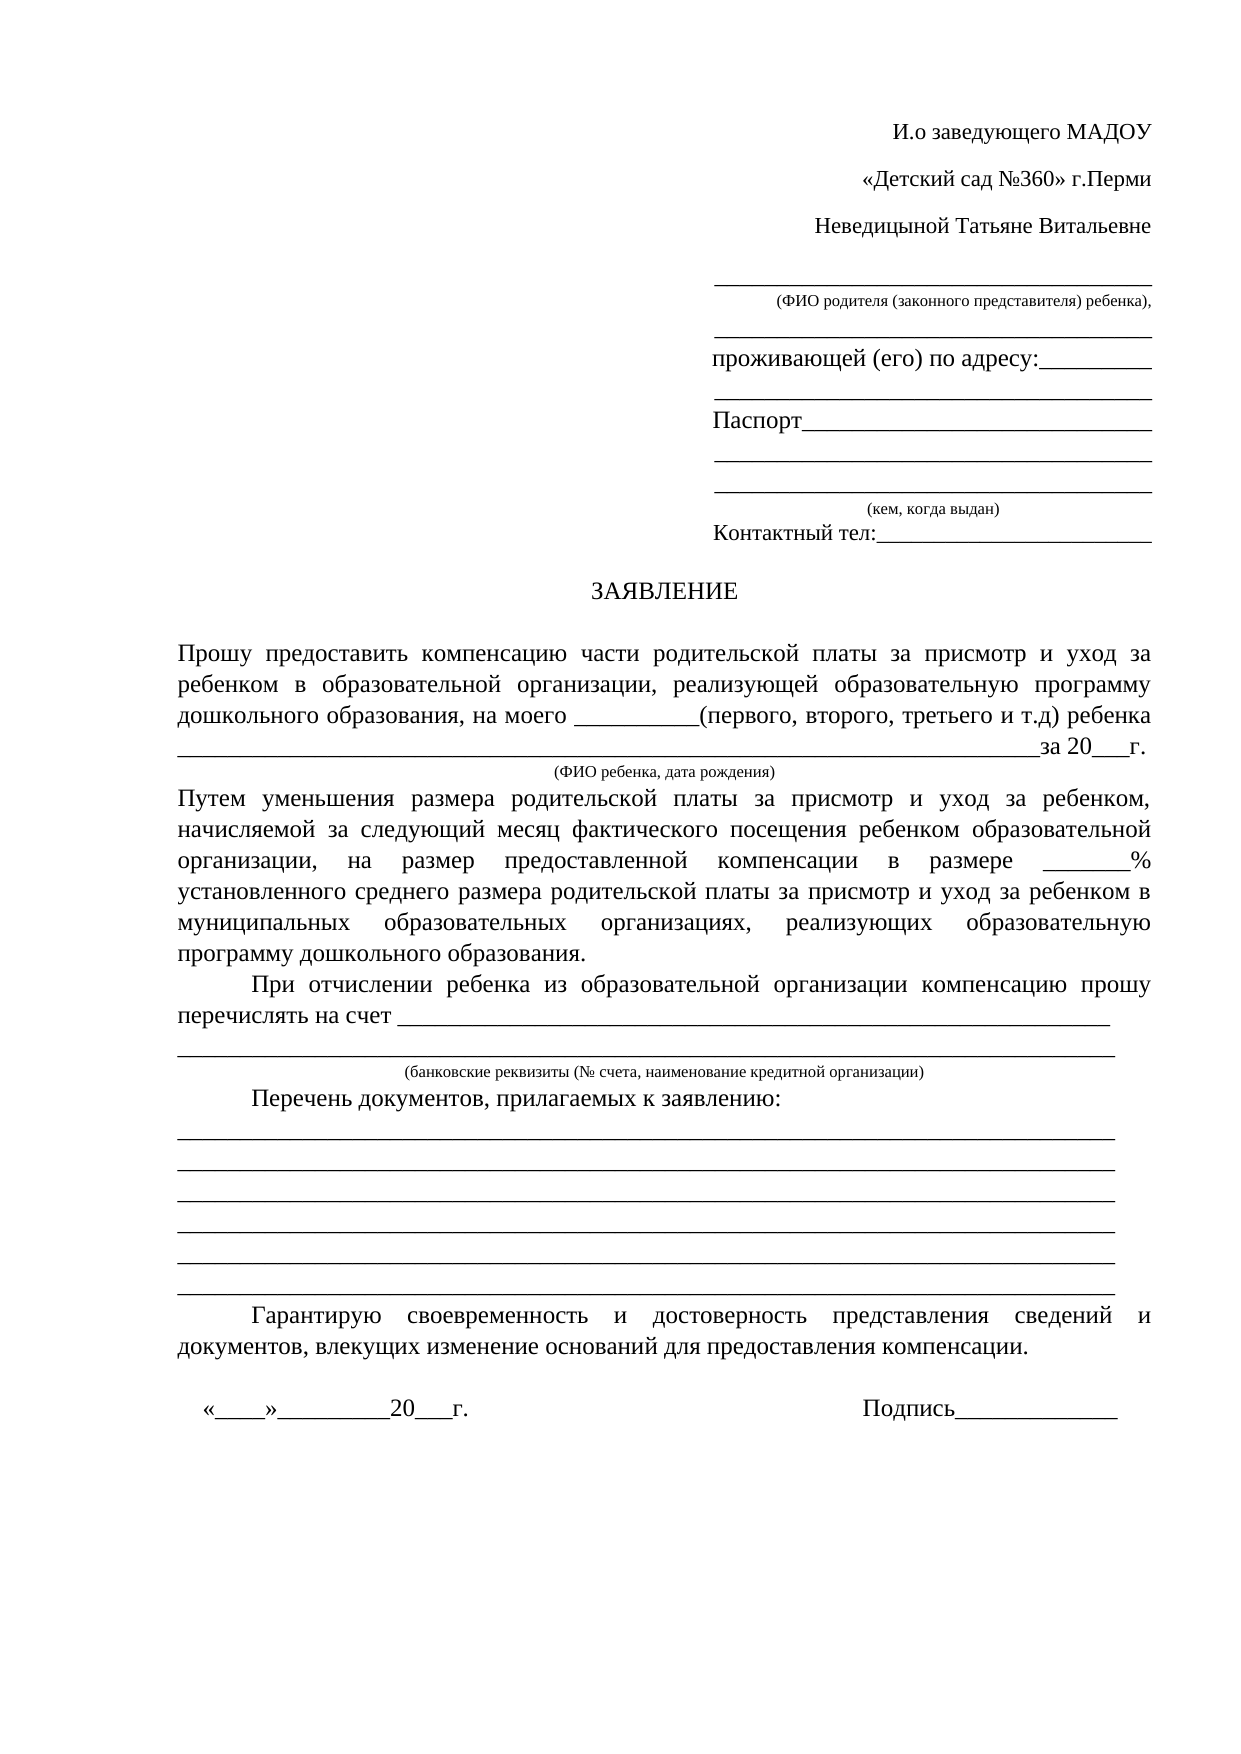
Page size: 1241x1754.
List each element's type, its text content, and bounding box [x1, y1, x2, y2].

text ___________________________________________________________________________ [177, 1269, 1152, 1298]
text (банковские реквизиты (№ счета, наименование кредитной организации) [177, 1062, 1152, 1081]
text ___________________________________________________________________________ [177, 1238, 1152, 1267]
text ___________________________________ [177, 467, 1152, 496]
text ___________________________________________________________________________ [177, 1145, 1152, 1174]
text (кем, когда выдан) [177, 498, 1152, 518]
text При отчислении ребенка из образовательной организации компенсацию прошу перечислять на счет _________________________________________________________ [177, 969, 1152, 1029]
text Прошу предоставить компенсацию части родительской платы за присмотр и уход за ребенком в образовательной организации, реализующей образовательную программу дошкольного образования, на моего __________(первого, второго, третьего и т.д) ребенка _____________________________________________________________________за 20___г. [177, 638, 1152, 760]
text И.о заведующего МАДОУ [177, 118, 1152, 144]
text Неведицыной Татьяне Витальевне [177, 212, 1152, 239]
text ___________________________________________________________________________ [177, 1176, 1152, 1205]
text ___________________________________ Паспорт____________________________ [177, 374, 1152, 434]
text (ФИО ребенка, дата рождения) [177, 762, 1152, 781]
text ___________________________________ [177, 312, 1152, 341]
text Перечень документов, прилагаемых к заявлению: [177, 1083, 1152, 1112]
text Контактный тел:________________________ [177, 519, 1152, 545]
text ___________________________________________________________________________ [177, 1031, 1152, 1060]
text ___________________________________ [177, 436, 1152, 465]
text ___________________________________________________________________________ [177, 1114, 1152, 1143]
text «____»_________20___г. Подпись_____________ [177, 1393, 1152, 1422]
text ___________________________________________________________________________ [177, 1207, 1152, 1236]
text ЗАЯВЛЕНИЕ [177, 576, 1152, 605]
text Путем уменьшения размера родительской платы за присмотр и уход за ребенком, начисляемой за следующий месяц фактического посещения ребенком образовательной организации, на размер предоставленной компенсации в размере _______% установленного среднего размера родительской платы за присмотр и уход за ребенком в муниципальных образовательных организациях, реализующих образовательную программу дошкольного образования. [177, 783, 1152, 967]
text Гарантирую своевременность и достоверность представления сведений и документов, влекущих изменение оснований для предоставления компенсации. [177, 1300, 1152, 1360]
text ___________________________________ [177, 260, 1152, 288]
text проживающей (его) по адресу:_________ [177, 343, 1152, 372]
text (ФИО родителя (законного представителя) ребенка), [177, 291, 1152, 310]
text «Детский сад №360» г.Перми [177, 165, 1152, 192]
